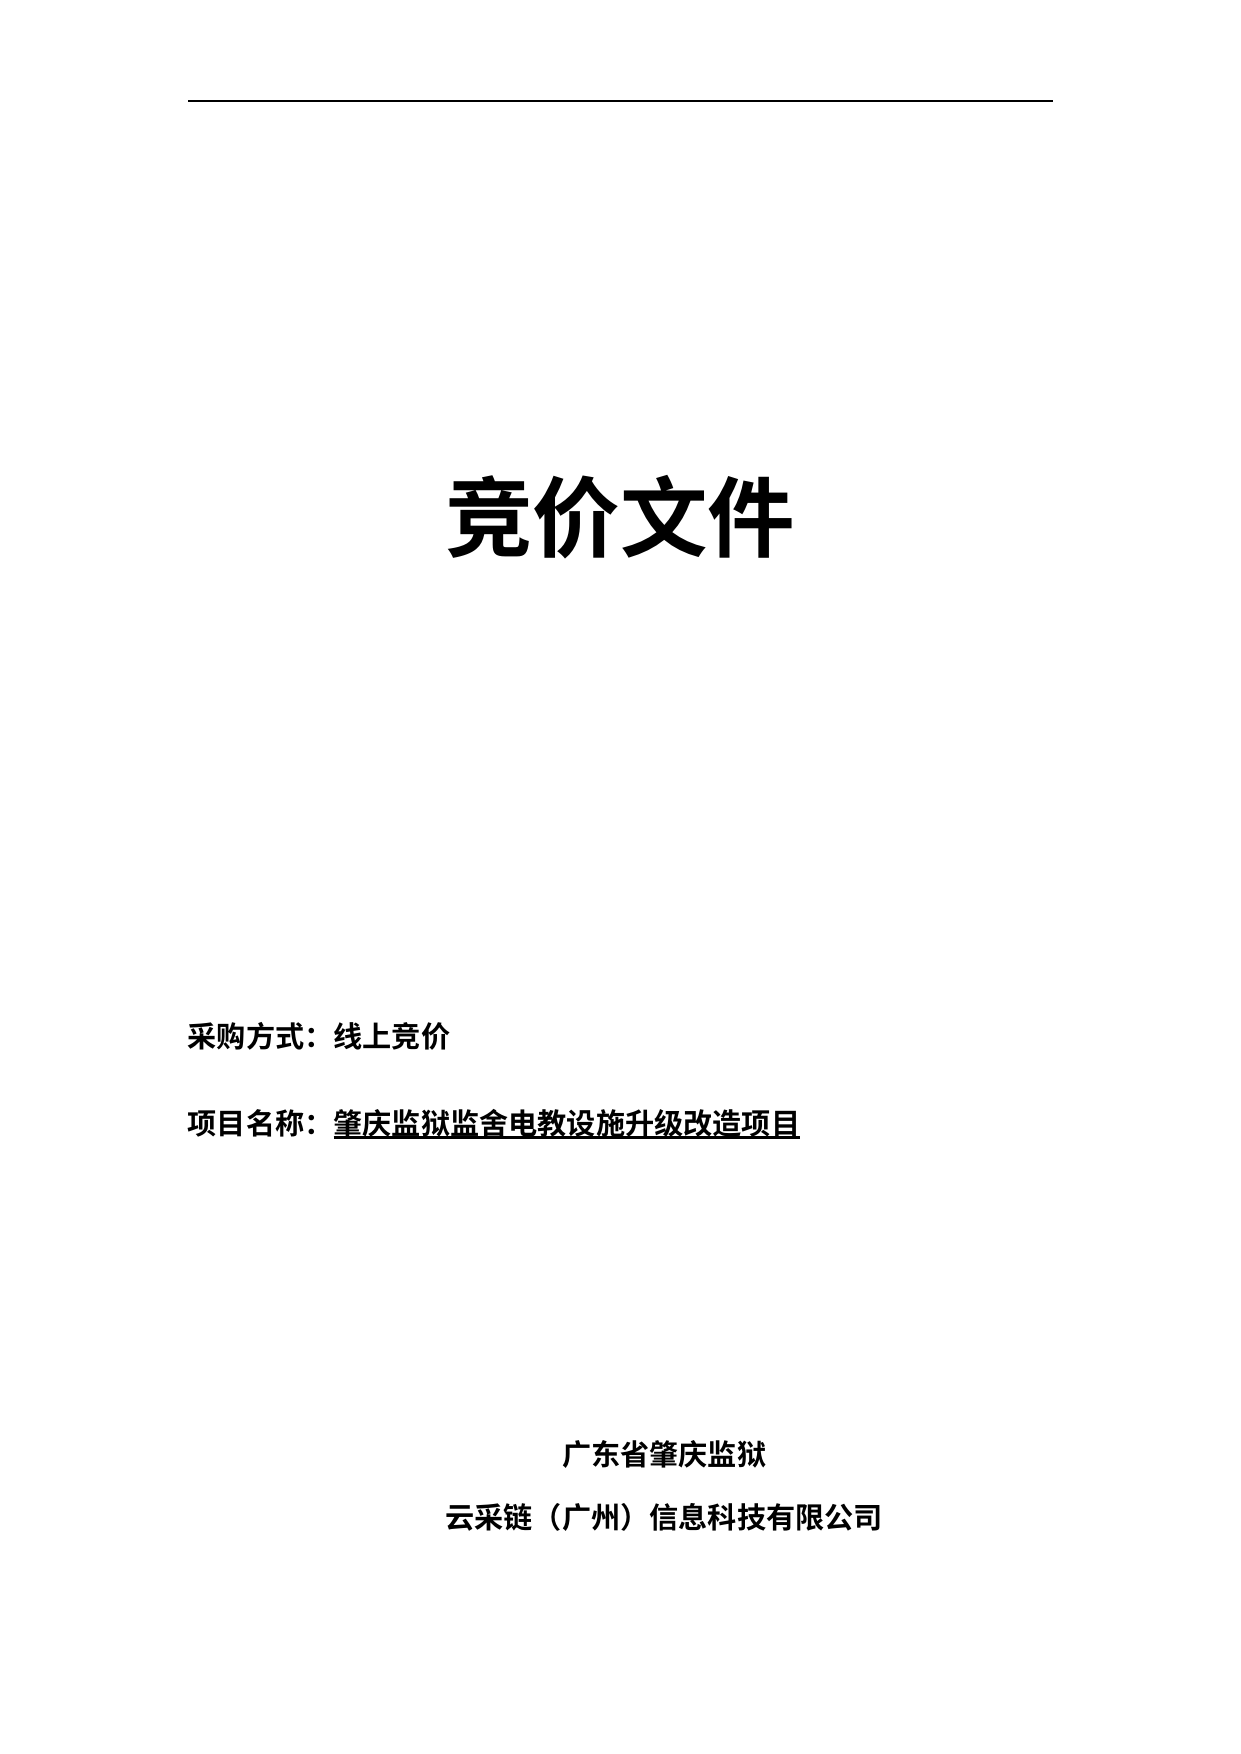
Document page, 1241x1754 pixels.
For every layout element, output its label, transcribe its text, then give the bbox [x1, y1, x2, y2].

text 采购方式：线上竞价 [187, 1003, 1053, 1068]
text 广东省肇庆监狱 [231, 1432, 1053, 1474]
text 云采链（广州）信息科技有限公司 [231, 1495, 1053, 1537]
text 竞价文件 [187, 449, 1053, 576]
text 项目名称：肇庆监狱监舍电教设施升级改造项目 [187, 1089, 1053, 1154]
